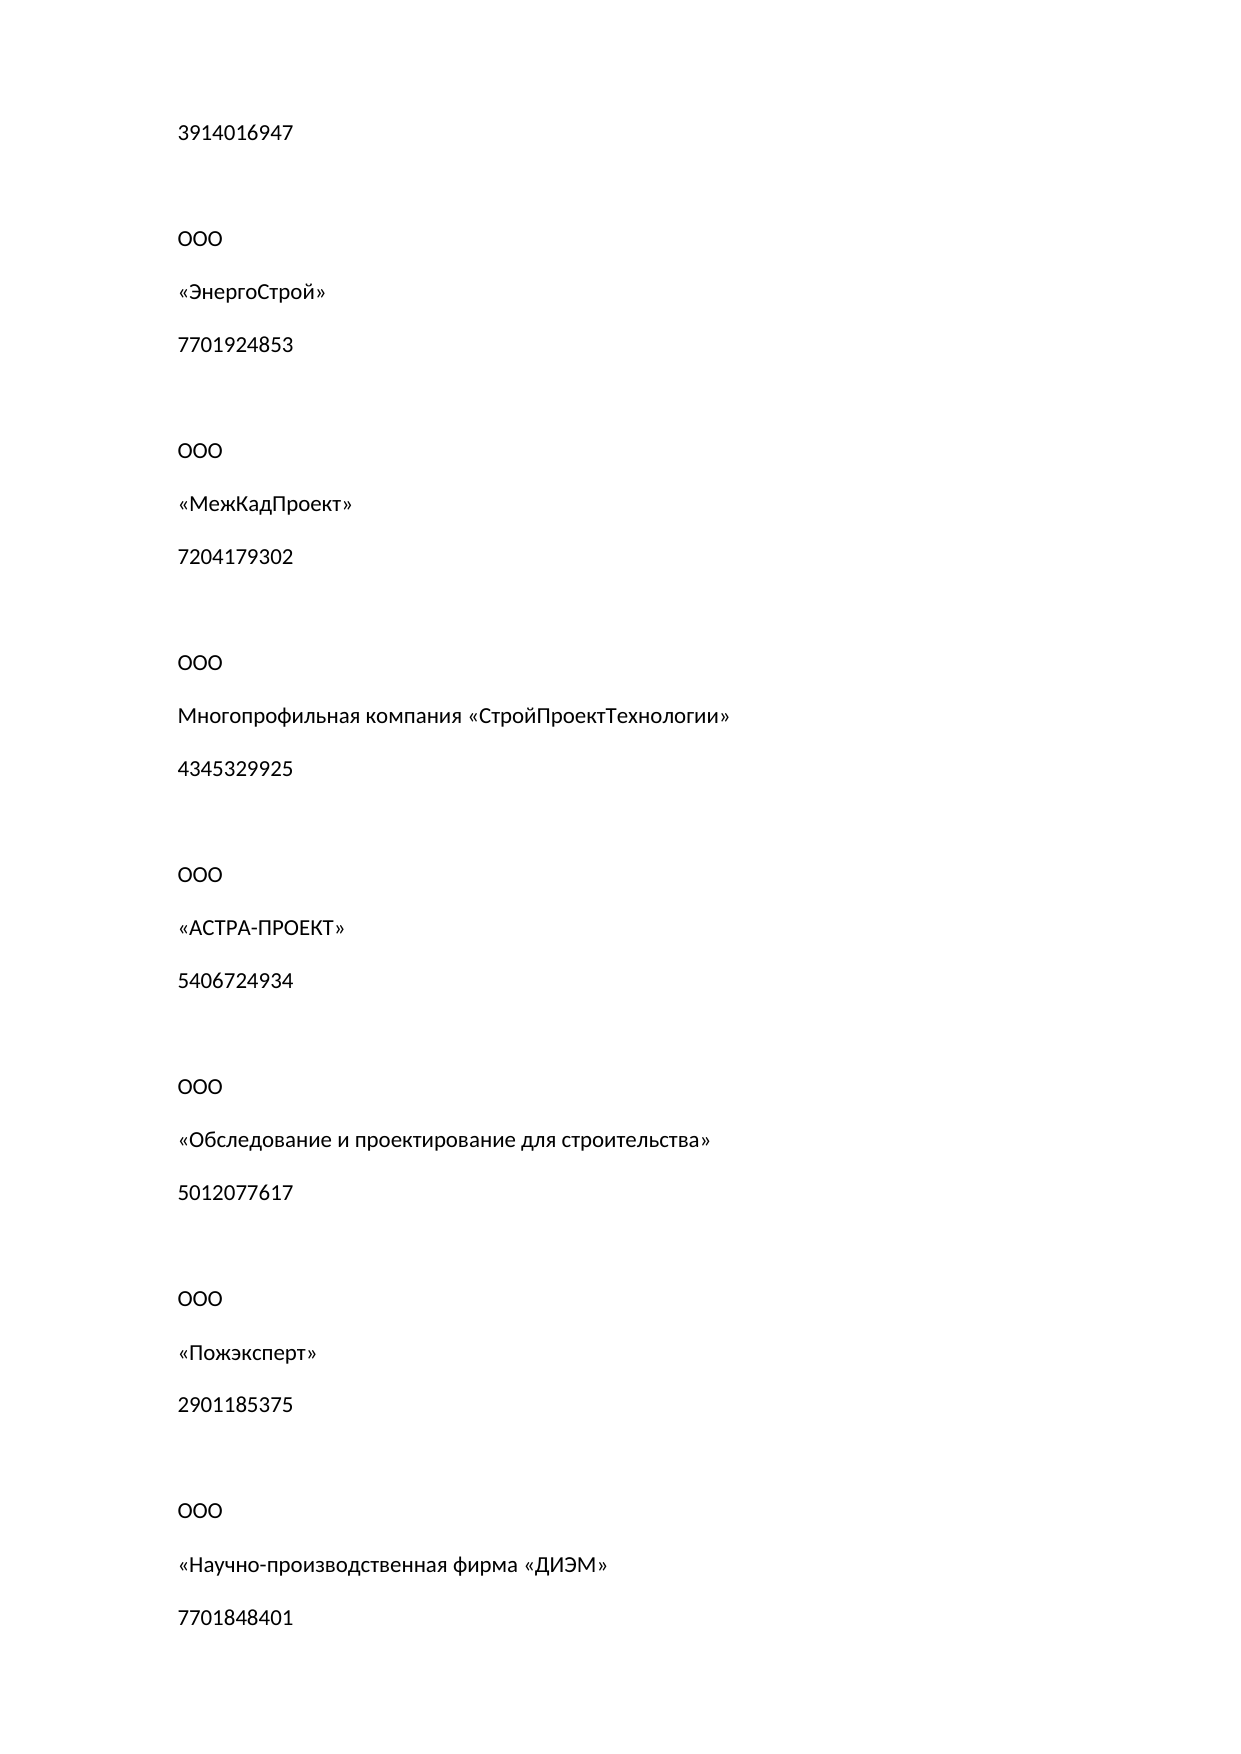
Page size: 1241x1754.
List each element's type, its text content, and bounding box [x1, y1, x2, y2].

text 5406724934 [177, 966, 1152, 994]
text ООО [177, 1072, 1152, 1101]
text «Научно-производственная фирма «ДИЭМ» [177, 1550, 1152, 1578]
text «Обследование и проектирование для строительства» [177, 1126, 1152, 1153]
text 5012077617 [177, 1178, 1152, 1207]
text 3914016947 [177, 118, 1152, 146]
text ООО [177, 1284, 1152, 1313]
text 7701924853 [177, 330, 1152, 358]
text 2901185375 [177, 1391, 1152, 1419]
text ООО [177, 224, 1152, 252]
text 4345329925 [177, 754, 1152, 782]
text ООО [177, 1497, 1152, 1525]
text «ЭнергоСтрой» [177, 277, 1152, 305]
text «МежКадПроект» [177, 489, 1152, 517]
text «Пожэксперт» [177, 1338, 1152, 1366]
text 7204179302 [177, 542, 1152, 570]
text ООО [177, 860, 1152, 888]
text Многопрофильная компания «СтройПроектТехнологии» [177, 701, 1152, 729]
text 7701848401 [177, 1603, 1152, 1631]
text ООО [177, 436, 1152, 464]
text ООО [177, 648, 1152, 676]
text «АСТРА-ПРОЕКТ» [177, 913, 1152, 941]
